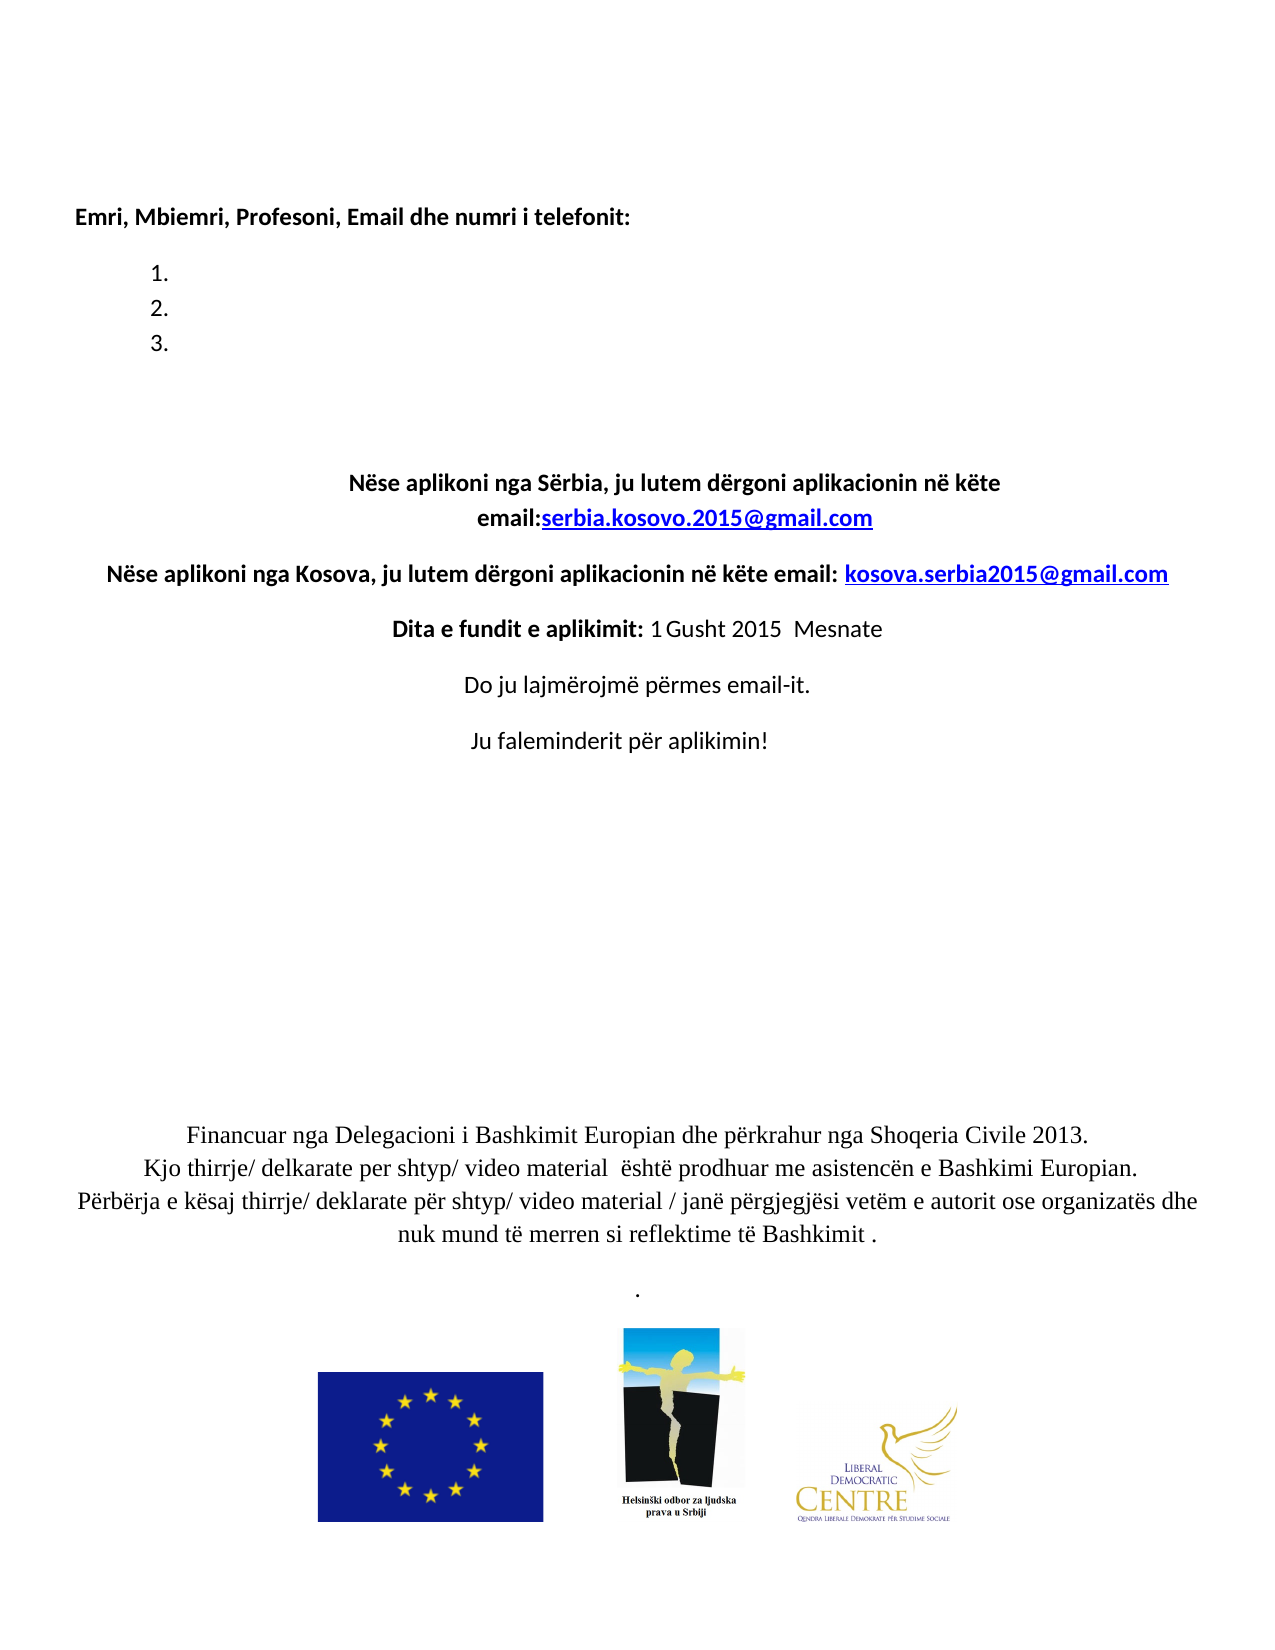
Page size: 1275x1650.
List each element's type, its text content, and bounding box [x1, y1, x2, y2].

text Do ju lajmërojmë përmes email-it. [75, 669, 1200, 700]
picture [796, 1401, 958, 1522]
text Ju faleminderit për aplikimin! [75, 725, 1200, 756]
text Nëse aplikoni nga Kosova, ju lutem dërgoni aplikacionin në këte email: kosova.serbia2015@gmail.com [75, 558, 1200, 588]
list 1. [150, 257, 1200, 287]
text Dita e fundit e aplikimit: 1 Gusht 2015 Mesnate [75, 613, 1200, 644]
list Nëse aplikoni nga Sërbia, ju lutem dërgoni aplikacionin në këte email:serbia.kosovo.2015@gmail.com [150, 467, 1200, 532]
list 2. [150, 292, 1200, 322]
picture [616, 1328, 746, 1522]
picture [317, 1372, 544, 1522]
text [75, 131, 1200, 232]
list 3. [150, 327, 1200, 357]
